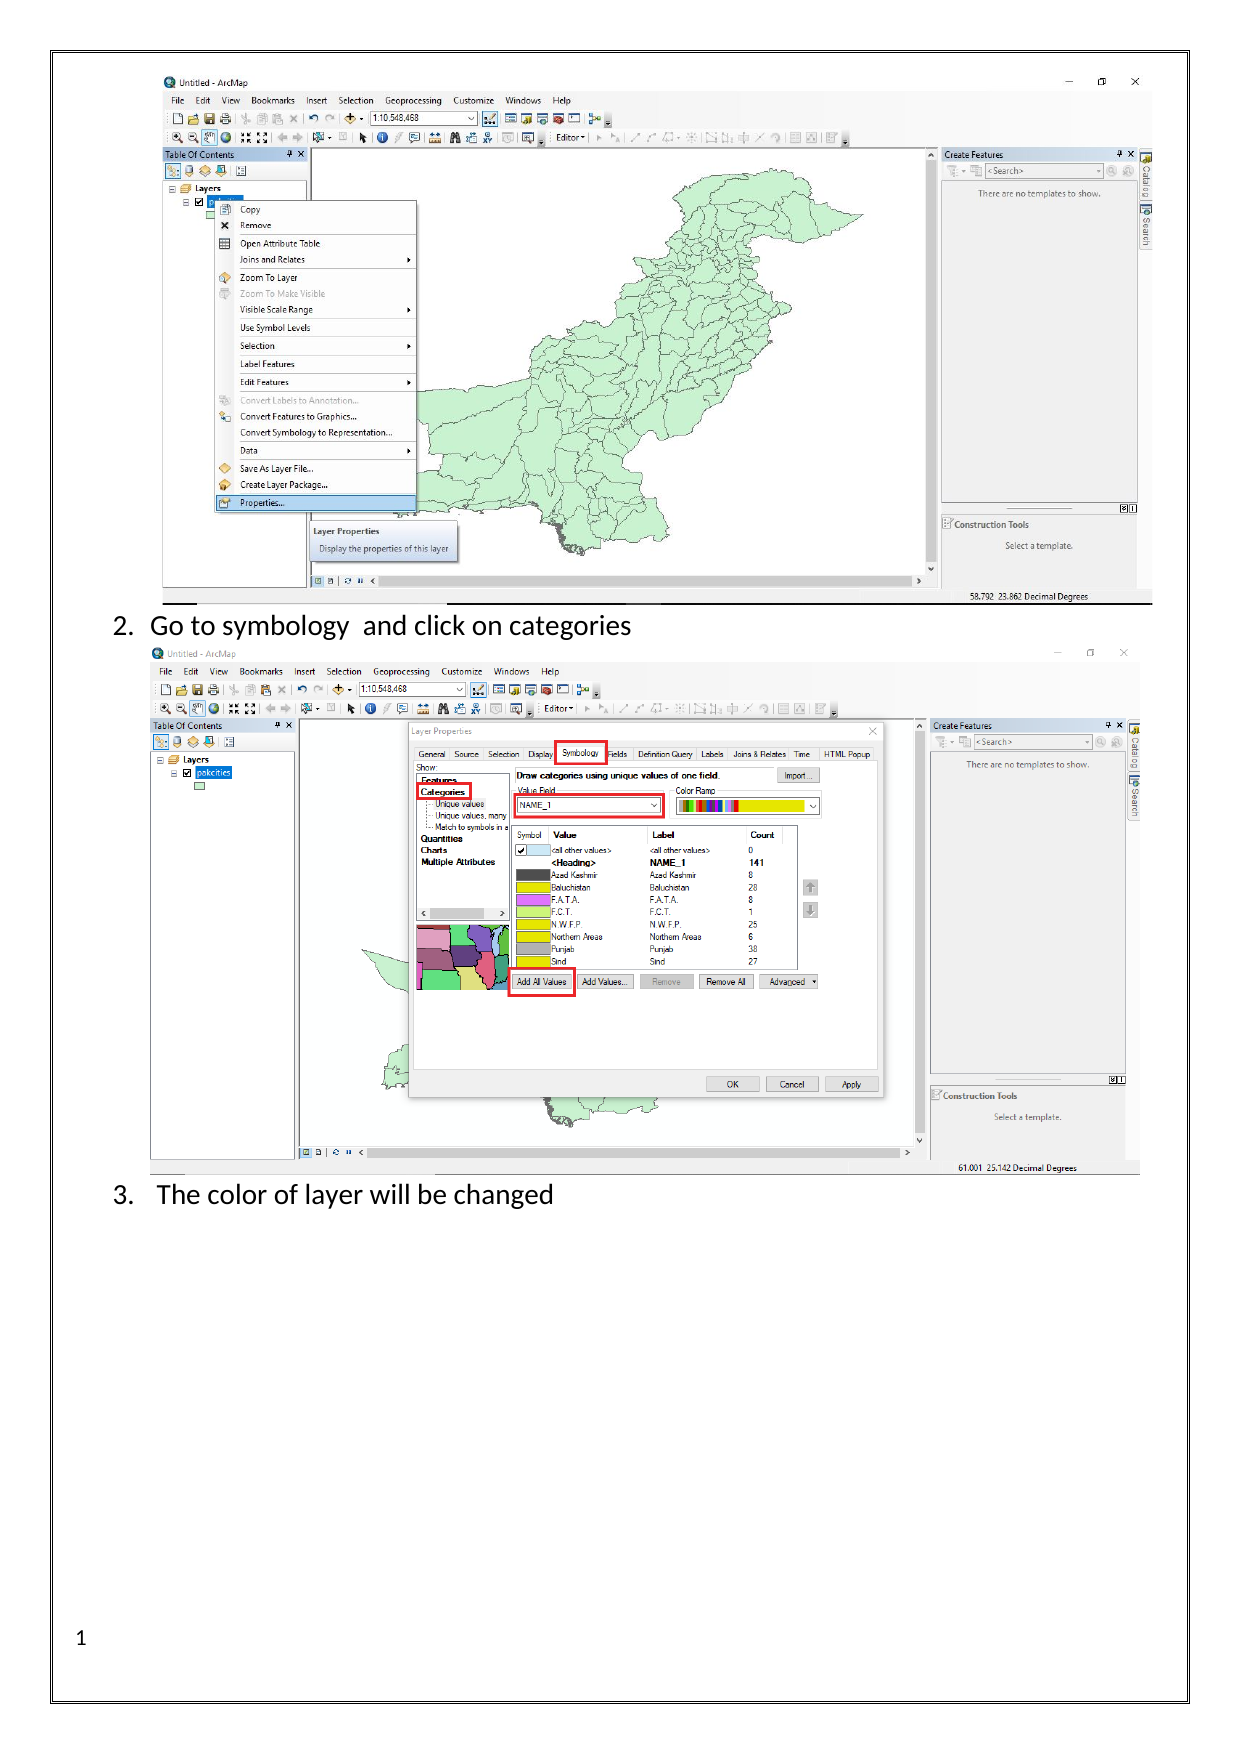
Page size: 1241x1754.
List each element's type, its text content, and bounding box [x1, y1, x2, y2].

list The color of layer will be changed [112, 1176, 1165, 1212]
picture [150, 645, 1140, 1175]
picture [162, 75, 1153, 605]
list Go to symbology and click on categories [112, 607, 1165, 643]
